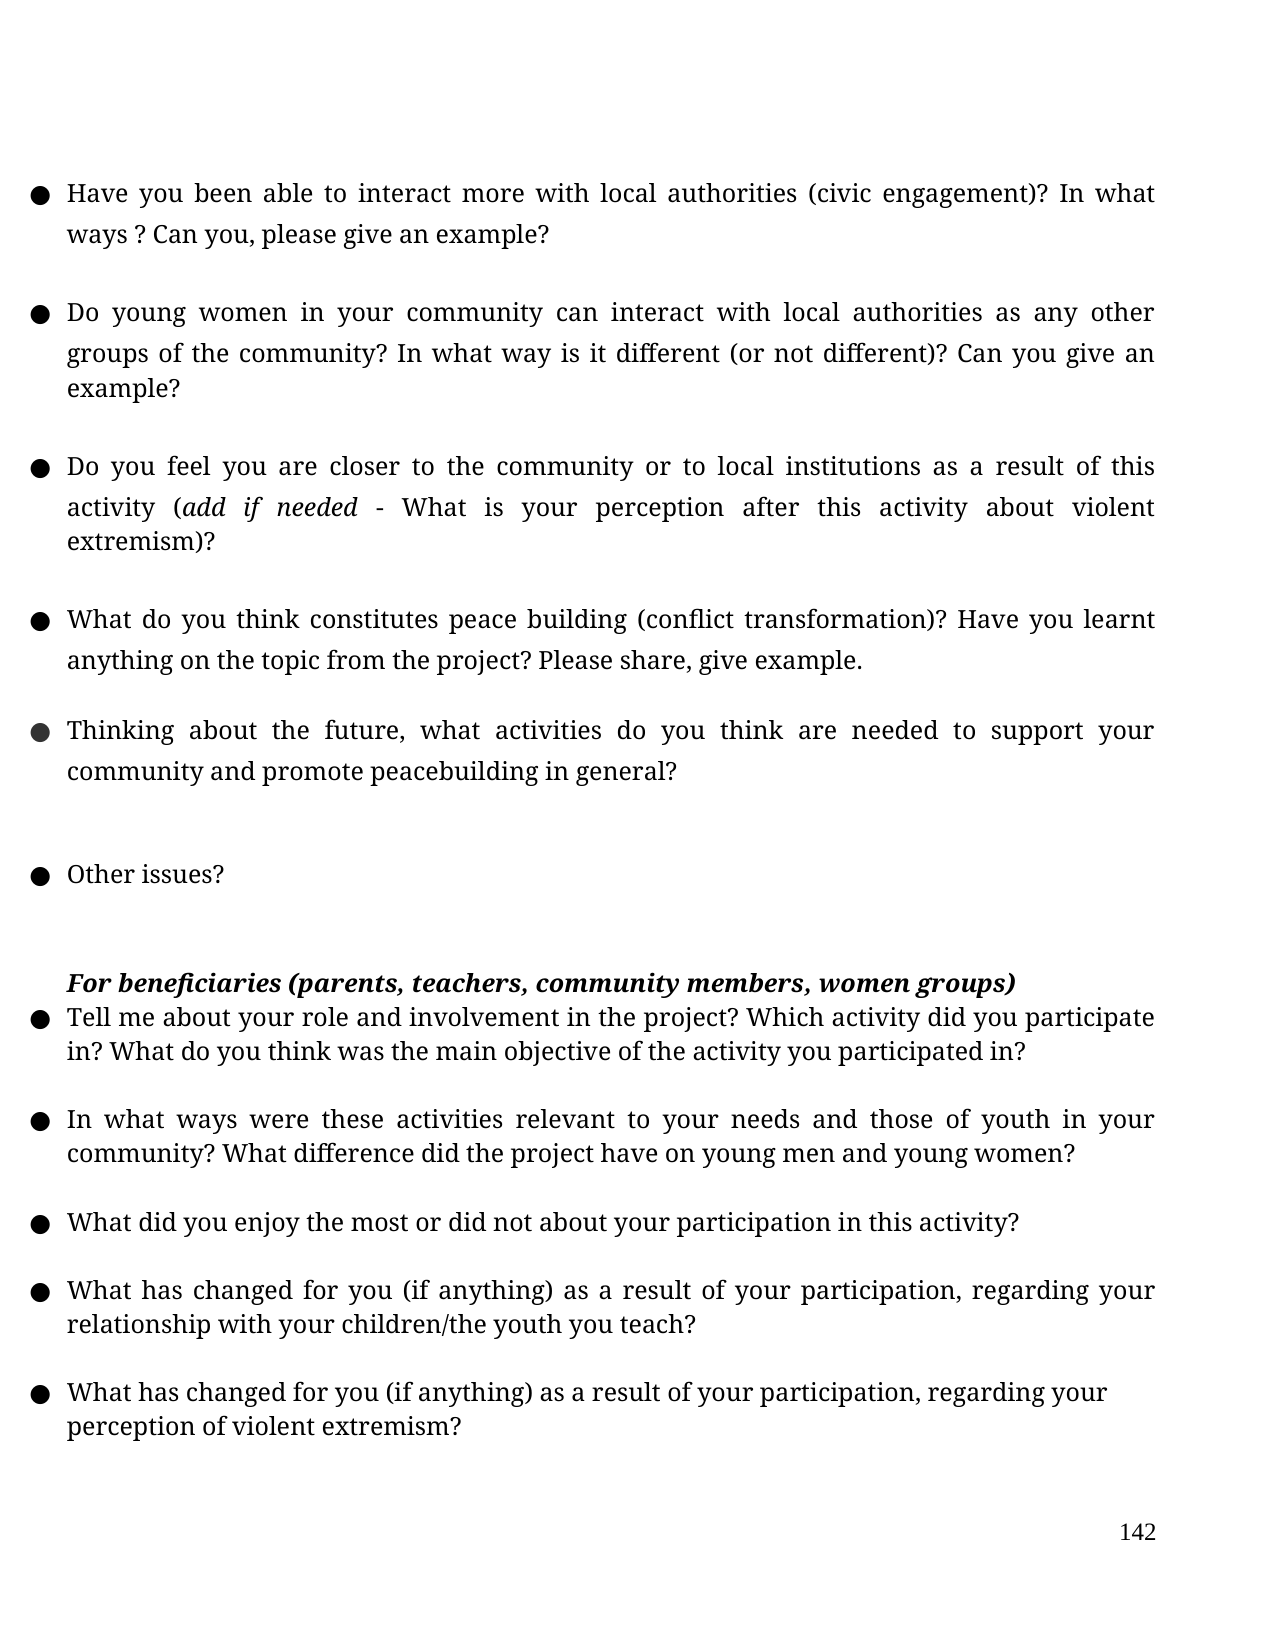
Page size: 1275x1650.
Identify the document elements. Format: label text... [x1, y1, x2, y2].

list What did you enjoy the most or did not about your participation in this activity? [29, 1204, 1156, 1238]
list In what ways were these activities relevant to your needs and those of youth in your community? What difference did the project have on young men and young women? [29, 1102, 1156, 1170]
list What has changed for you (if anything) as a result of your participation, regarding your perception of violent extremism? [29, 1374, 1156, 1477]
text For beneficiaries (parents, teachers, community members, women groups) [67, 966, 1156, 1000]
list Tell me about your role and involvement in the project? Which activity did you participate in? What do you think was the main objective of the activity you participated in? [29, 1000, 1156, 1068]
list Do young women in your community can interact with local authorities as any other groups of the community? In what way is it different (or not different)? Can you give an example? [29, 285, 1156, 404]
list Thinking about the future, what activities do you think are needed to support your community and promote peacebuilding in general? [29, 702, 1156, 787]
list Other issues? [29, 846, 1156, 898]
list Do you feel you are closer to the community or to local institutions as a result of this activity (add if needed - What is your perception after this activity about violent extremism)? [29, 438, 1156, 558]
list What do you think constitutes peace building (conflict transformation)? Have you learnt anything on the topic from the project? Please share, give example. [29, 592, 1156, 677]
list Have you been able to interact more with local authorities (civic engagement)? In what ways ? Can you, please give an example? [29, 166, 1156, 251]
list What has changed for you (if anything) as a result of your participation, regarding your relationship with your children/the youth you teach? [29, 1272, 1156, 1341]
